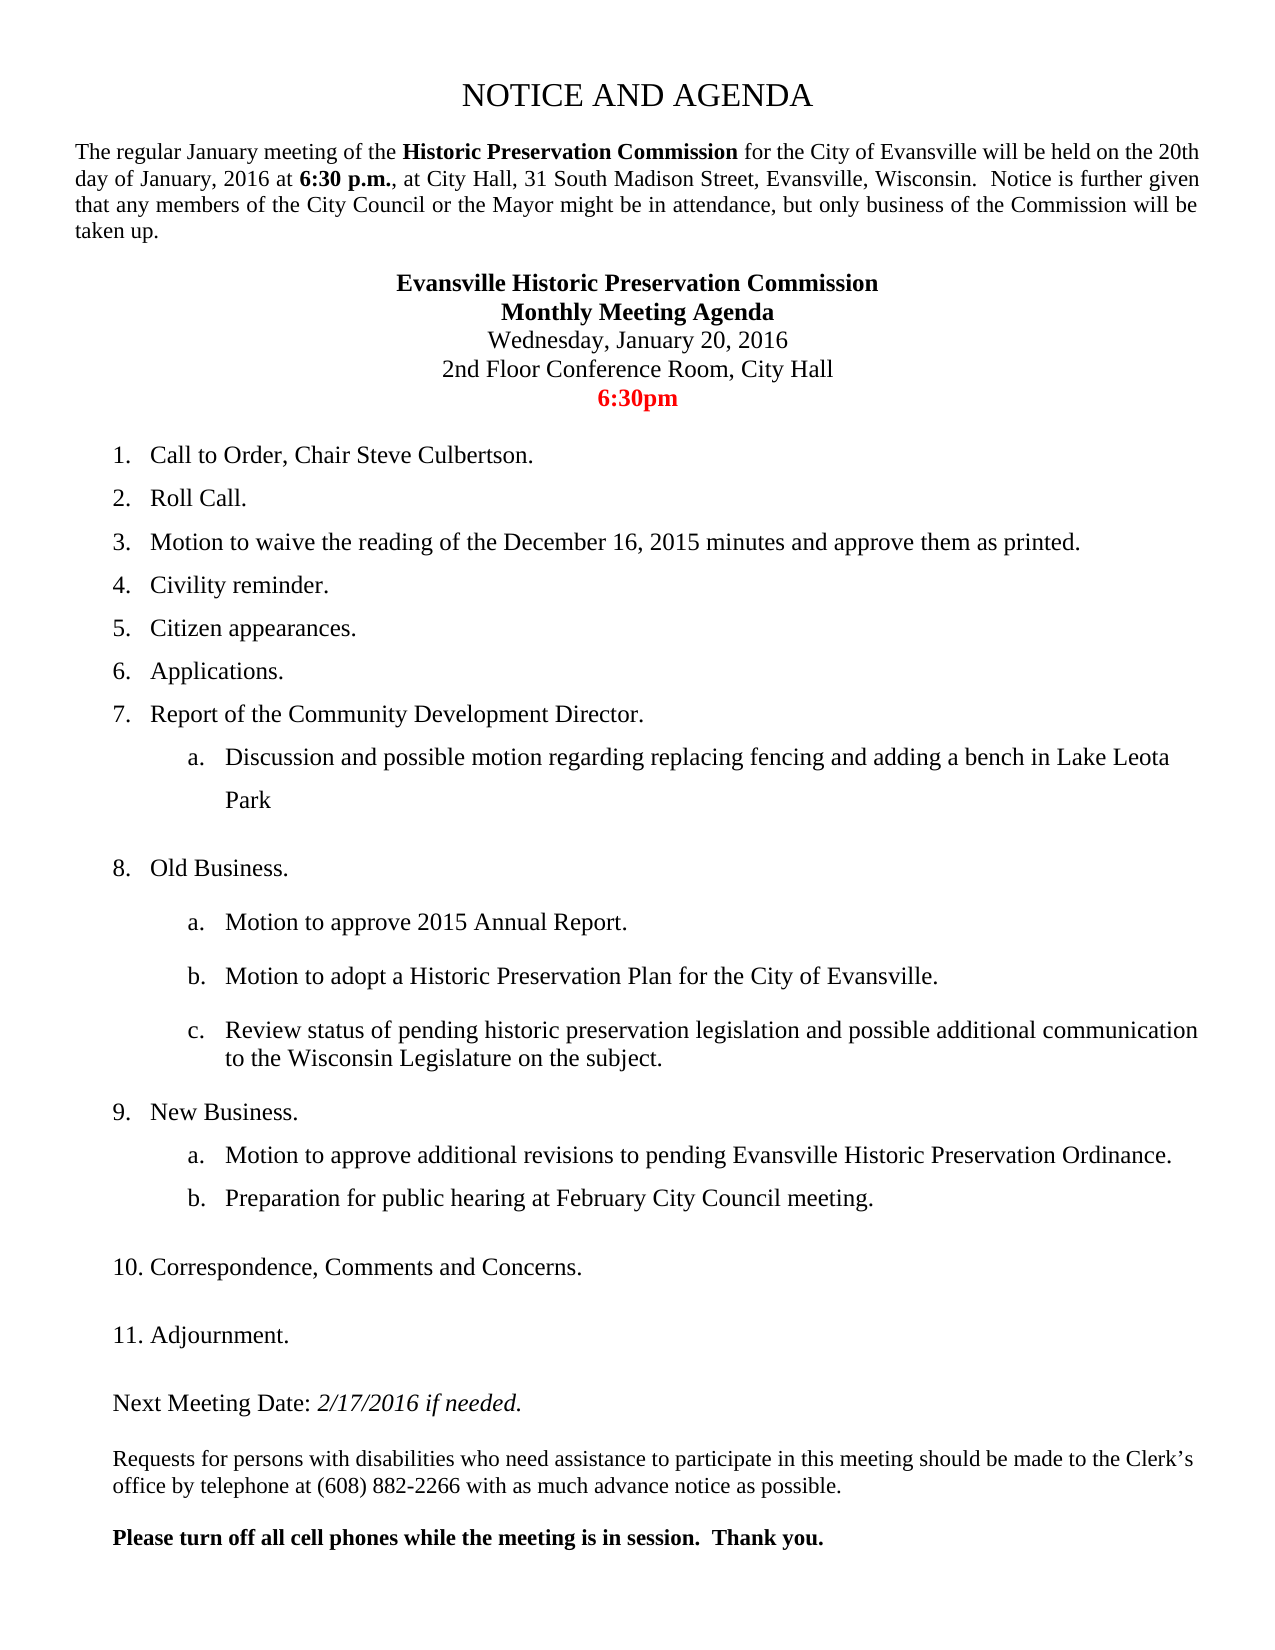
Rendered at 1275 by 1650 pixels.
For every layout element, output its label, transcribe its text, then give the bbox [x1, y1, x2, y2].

list Old Business. [112, 853, 1200, 882]
list Adjournment. [112, 1320, 1200, 1348]
list Motion to adopt a Historic Preservation Plan for the City of Evansville. [187, 961, 1200, 990]
text Please turn off all cell phones while the meeting is in session. Thank you. [112, 1524, 1200, 1551]
text Requests for persons with disabilities who need assistance to participate in this meeting should be made to the Clerk’s office by telephone at (608) 882-2266 with as much advance notice as possible. [112, 1445, 1200, 1498]
title NOTICE AND AGENDA [75, 75, 1200, 113]
list Applications. [112, 656, 1256, 685]
list Motion to waive the reading of the December 16, 2015 minutes and approve them as printed. [112, 527, 1256, 555]
list Call to Order, Chair Steve Culbertson. [112, 440, 1200, 469]
text Monthly Meeting Agenda [75, 297, 1200, 325]
list Discussion and possible motion regarding replacing fencing and adding a bench in Lake Leota Park [187, 742, 1200, 814]
list Roll Call. [112, 483, 1200, 512]
list Motion to approve 2015 Annual Report. [187, 907, 1200, 936]
text Next Meeting Date: 2/17/2016 if needed. [112, 1388, 1200, 1417]
list Correspondence, Comments and Concerns. [112, 1252, 1200, 1280]
list Civility reminder. [112, 570, 1256, 598]
text Wednesday, January 20, 2016 [75, 325, 1200, 354]
list Citizen appearances. [112, 613, 1256, 642]
list Report of the Community Development Director. [112, 699, 1256, 728]
list Review status of pending historic preservation legislation and possible additional communication to the Wisconsin Legislature on the subject. [187, 1015, 1200, 1072]
text 2nd Floor Conference Room, City Hall [75, 354, 1200, 383]
list Motion to approve additional revisions to pending Evansville Historic Preservation Ordinance. [187, 1140, 1200, 1169]
text The regular January meeting of the Historic Preservation Commission for the City of Evansville will be held on the 20th day of January, 2016 at 6:30 p.m., at City Hall, 31 South Madison Street, Evansville, Wisconsin. Notice is further given that any members of the City Council or the Mayor might be in attendance, but only business of the Commission will be taken up. [75, 138, 1200, 244]
list New Business. [112, 1097, 1200, 1126]
text 6:30pm [75, 383, 1200, 412]
text Evansville Historic Preservation Commission [75, 268, 1200, 297]
list Preparation for public hearing at February City Council meeting. [187, 1183, 1200, 1212]
